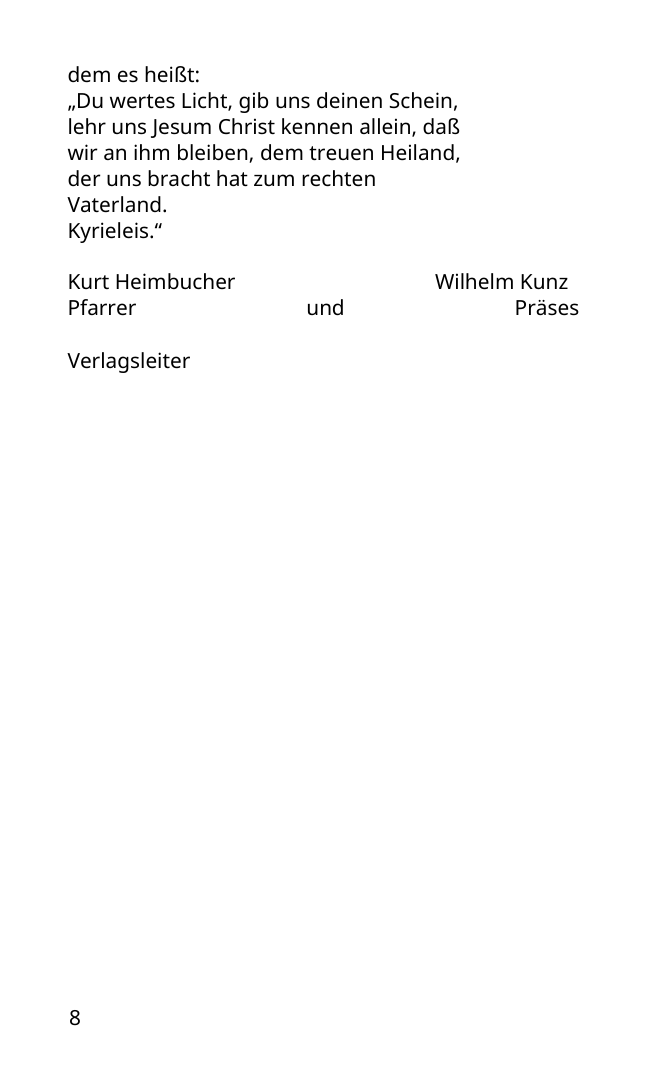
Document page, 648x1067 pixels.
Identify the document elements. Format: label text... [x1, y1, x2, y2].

text „Du wertes Licht, gib uns deinen Schein, lehr uns Jesum Christ kennen allein, daß wir an ihm bleiben, dem treuen Heiland, der uns bracht hat zum rechten Vaterland. [67, 87, 471, 218]
text Kyrieleis.“ [67, 218, 579, 244]
text Pfarrer und Präses Verlagsleiter [67, 295, 579, 374]
text Kurt Heimbucher Wilhelm Kunz [67, 268, 579, 295]
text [67, 61, 579, 87]
